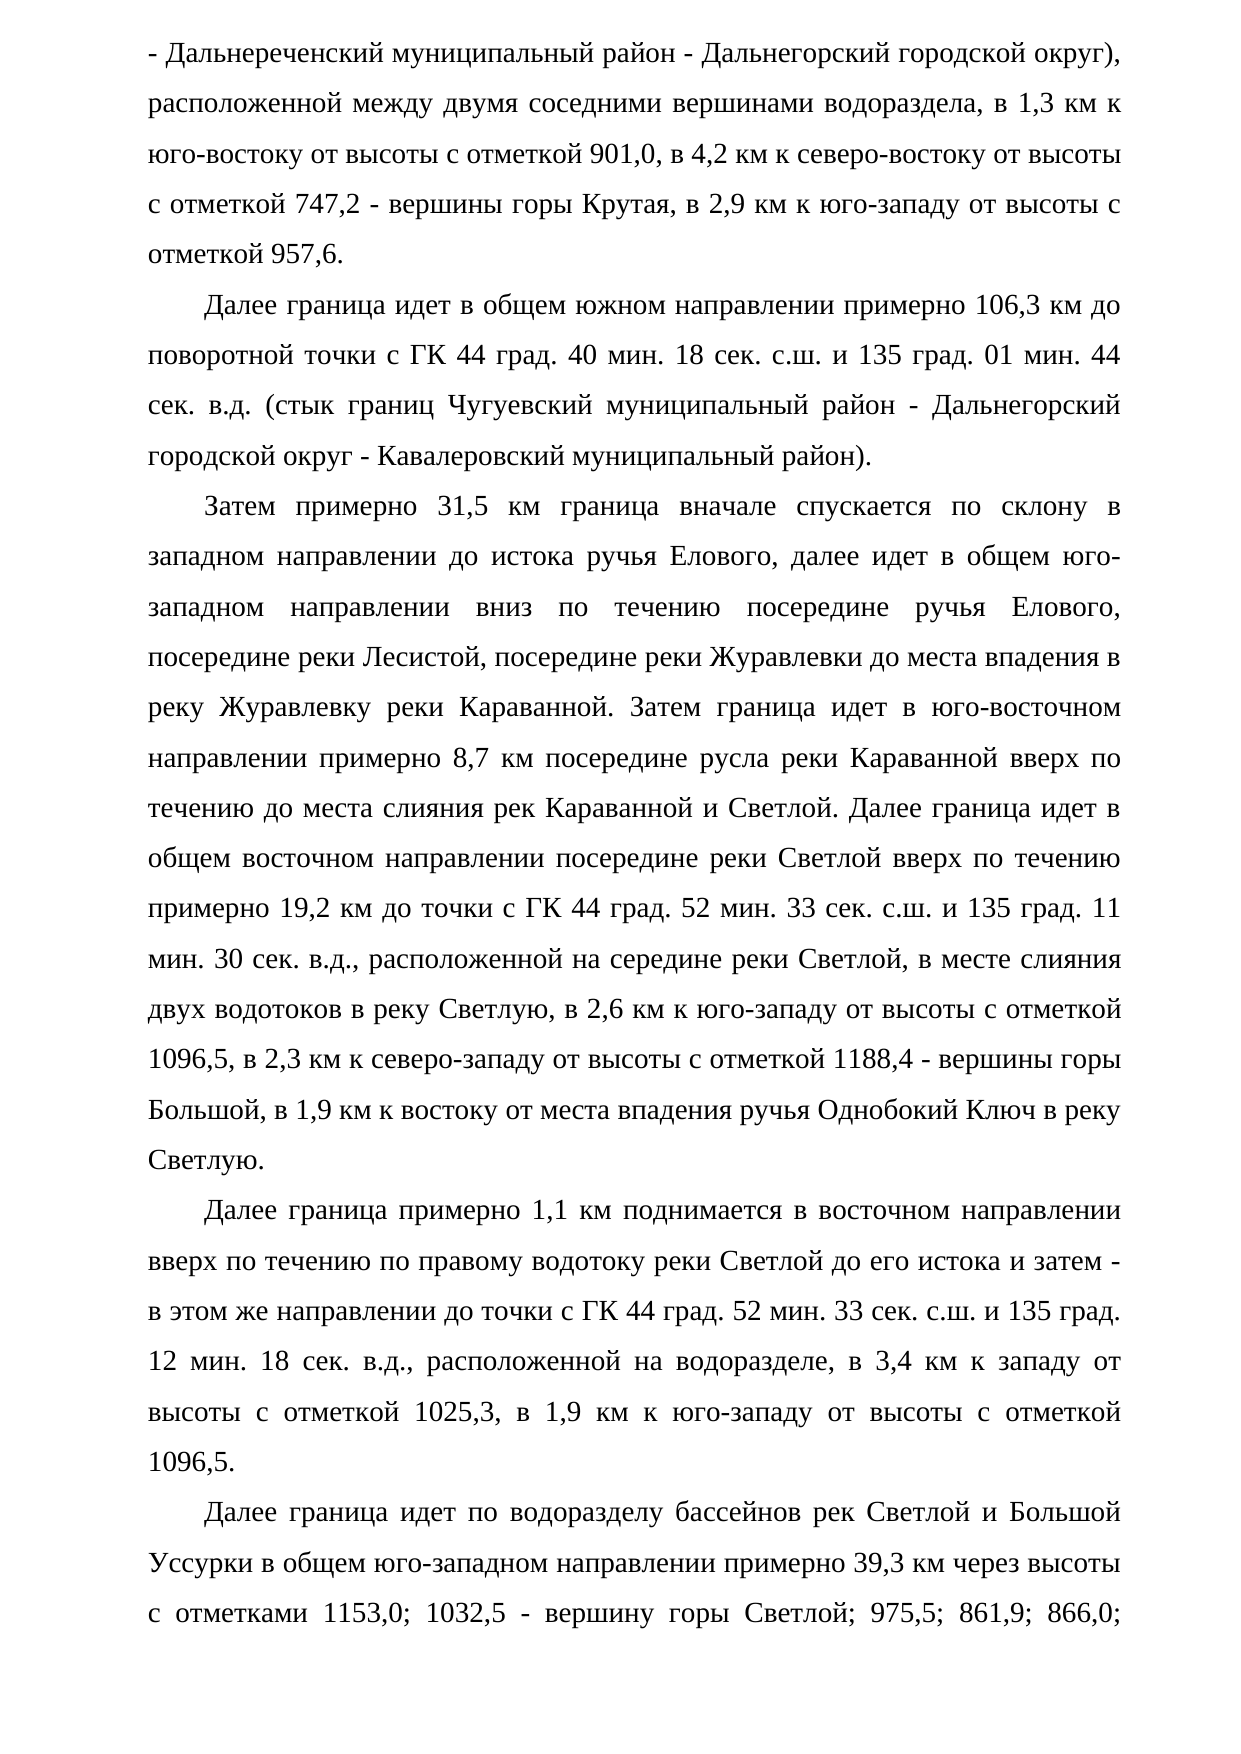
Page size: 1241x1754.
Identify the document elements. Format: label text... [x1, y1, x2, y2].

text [148, 1494, 1122, 1628]
text Далее граница примерно 1,1 км поднимается в восточном направлении вверх по течению по правому водотоку реки Светлой до его истока и затем - в этом же направлении до точки с ГК 44 град. 52 мин. 33 сек. с.ш. и 135 град. 12 мин. 18 сек. в.д., расположенной на водоразделе, в 3,4 км к западу от высоты с отметкой 1025,3, в 1,9 км к юго-западу от высоты с отметкой 1096,5. [148, 1192, 1122, 1478]
text Далее граница идет в общем южном направлении примерно 106,3 км до поворотной точки с ГК 44 град. 40 мин. 18 сек. с.ш. и 135 град. 01 мин. 44 сек. в.д. (стык границ Чугуевский муниципальный район - Дальнегорский городской округ - Кавалеровский муниципальный район). [148, 287, 1122, 471]
text Затем примерно 31,5 км граница вначале спускается по склону в западном направлении до истока ручья Елового, далее идет в общем юго-западном направлении вниз по течению посередине ручья Елового, посередине реки Лесистой, посередине реки Журавлевки до места впадения в реку Журавлевку реки Караванной. Затем граница идет в юго-восточном направлении примерно 8,7 км посередине русла реки Караванной вверх по течению до места слияния рек Караванной и Светлой. Далее граница идет в общем восточном направлении посередине реки Светлой вверх по течению примерно 19,2 км до точки с ГК 44 град. 52 мин. 33 сек. с.ш. и 135 град. 11 мин. 30 сек. в.д., расположенной на середине реки Светлой, в месте слияния двух водотоков в реку Светлую, в 2,6 км к юго-западу от высоты с отметкой 1096,5, в 2,3 км к северо-западу от высоты с отметкой 1188,4 - вершины горы Большой, в 1,9 км к востоку от места впадения ручья Однобокий Ключ в реку Светлую. [148, 488, 1122, 1176]
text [148, 35, 1122, 270]
